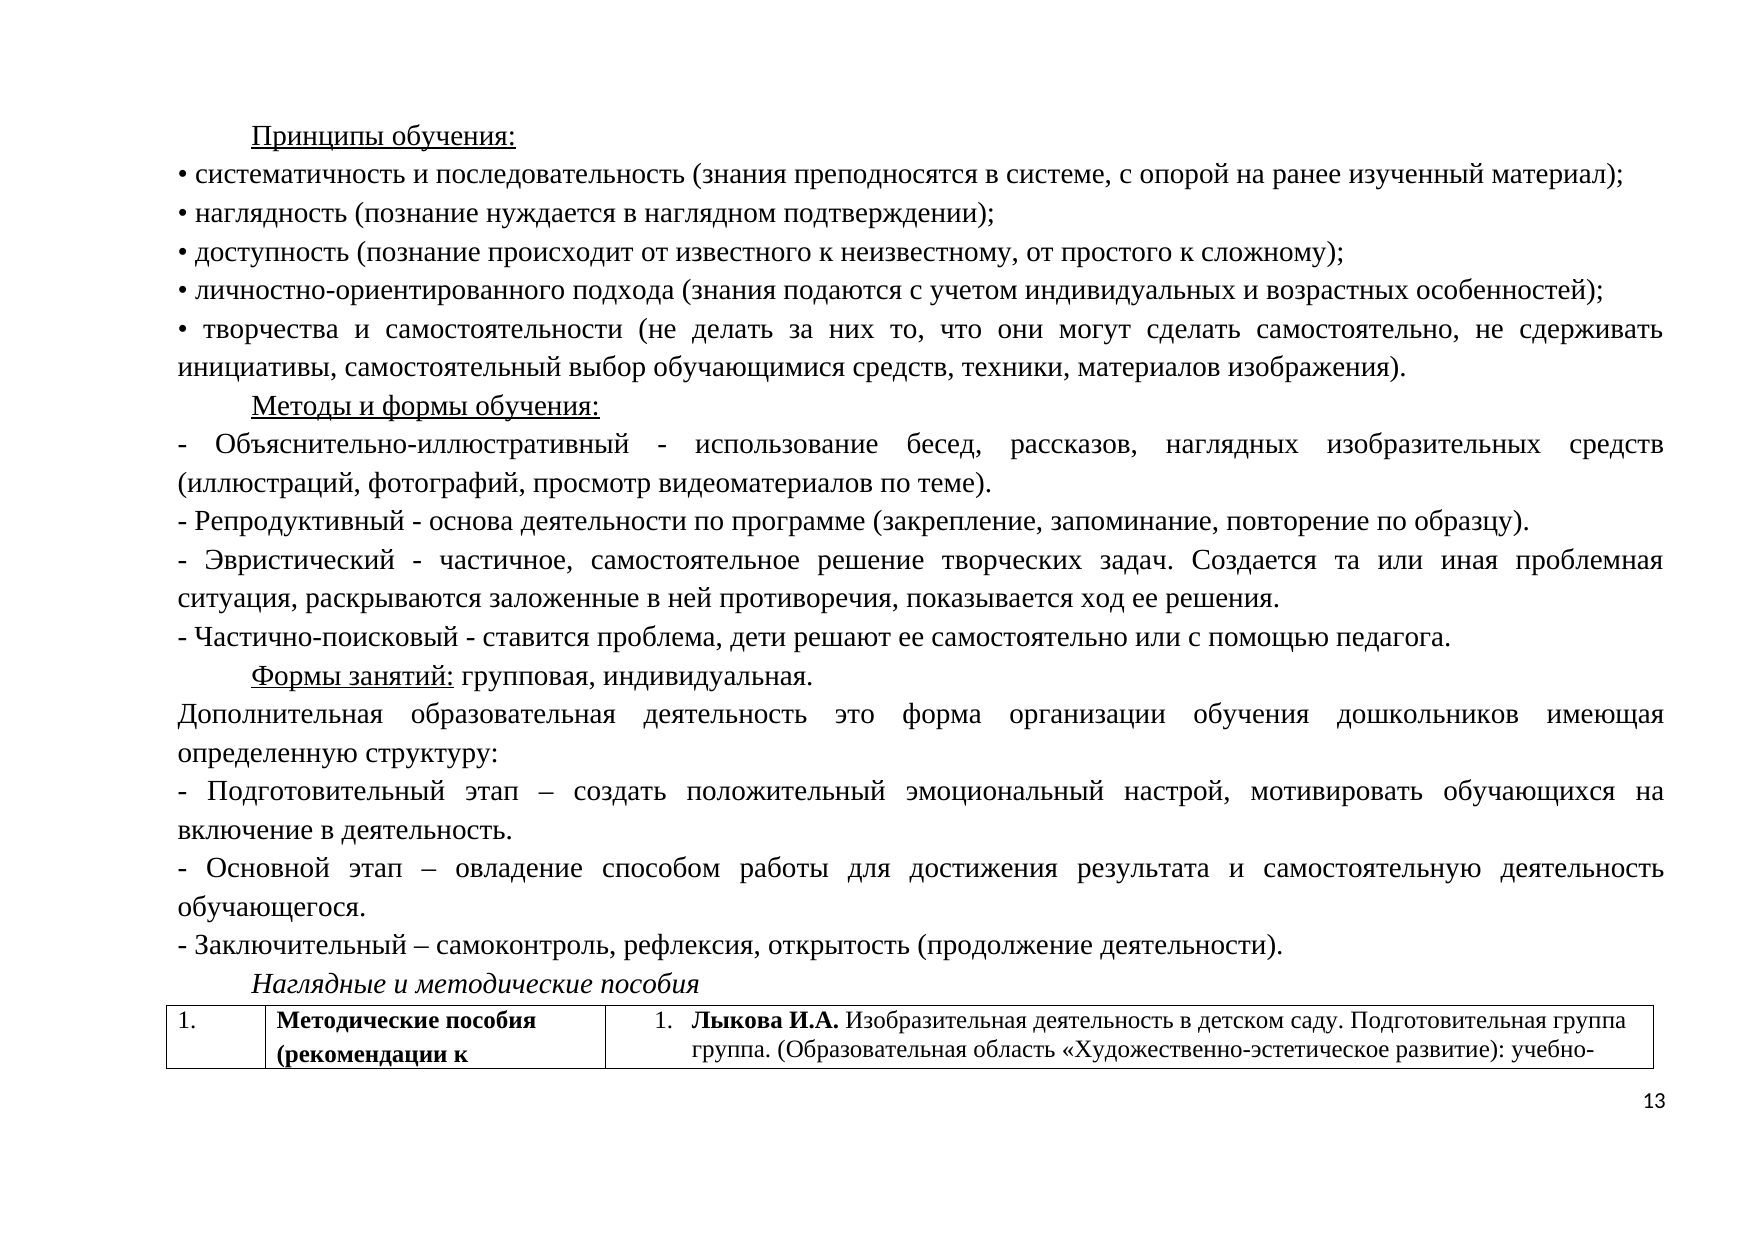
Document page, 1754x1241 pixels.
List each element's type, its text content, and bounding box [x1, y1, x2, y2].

text - Заключительный – самоконтроль, рефлексия, открытость (продолжение деятельности). [177, 927, 1665, 961]
text • личностно-ориентированного подхода (знания подаются с учетом индивидуальных и возрастных особенностей); [177, 272, 1665, 306]
text • творчества и самостоятельности (не делать за них то, что они могут сделать самостоятельно, не сдерживать инициативы, самостоятельный выбор обучающимися средств, техники, материалов изображения). [177, 311, 1665, 383]
text • систематичность и последовательность (знания преподносятся в системе, с опорой на ранее изученный материал); [177, 157, 1665, 190]
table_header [266, 1006, 605, 1067]
text - Объяснительно-иллюстративный - использование бесед, рассказов, наглядных изобразительных средств (иллюстраций, фотографий, просмотр видеоматериалов по теме). [177, 426, 1665, 498]
text • доступность (познание происходит от известного к неизвестному, от простого к сложному); [177, 234, 1665, 267]
text - Подготовительный этап – создать положительный эмоциональный настрой, мотивировать обучающихся на включение в деятельность. [177, 773, 1665, 845]
text - Частично-поисковый - ставится проблема, дети решают ее самостоятельно или с помощью педагога. [177, 619, 1665, 653]
text Принципы обучения: [177, 118, 1665, 152]
text Наглядные и методические пособия [177, 966, 1665, 999]
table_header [606, 1006, 1653, 1067]
text Формы занятий: групповая, индивидуальная. [177, 658, 1665, 691]
text Методы и формы обучения: [177, 388, 1665, 421]
text - Основной этап – овладение способом работы для достижения результата и самостоятельную деятельность обучающегося. [177, 850, 1665, 922]
text Дополнительная образовательная деятельность это форма организации обучения дошкольников имеющая определенную структуру: [177, 696, 1665, 768]
text • наглядность (познание нуждается в наглядном подтверждении); [177, 195, 1665, 229]
text - Эвристический - частичное, самостоятельное решение творческих задач. Создается та или иная проблемная ситуация, раскрываются заложенные в ней противоречия, показывается ход ее решения. [177, 542, 1665, 614]
table_header 1. [167, 1006, 265, 1067]
text - Репродуктивный - основа деятельности по программе (закрепление, запоминание, повторение по образцу). [177, 503, 1665, 537]
